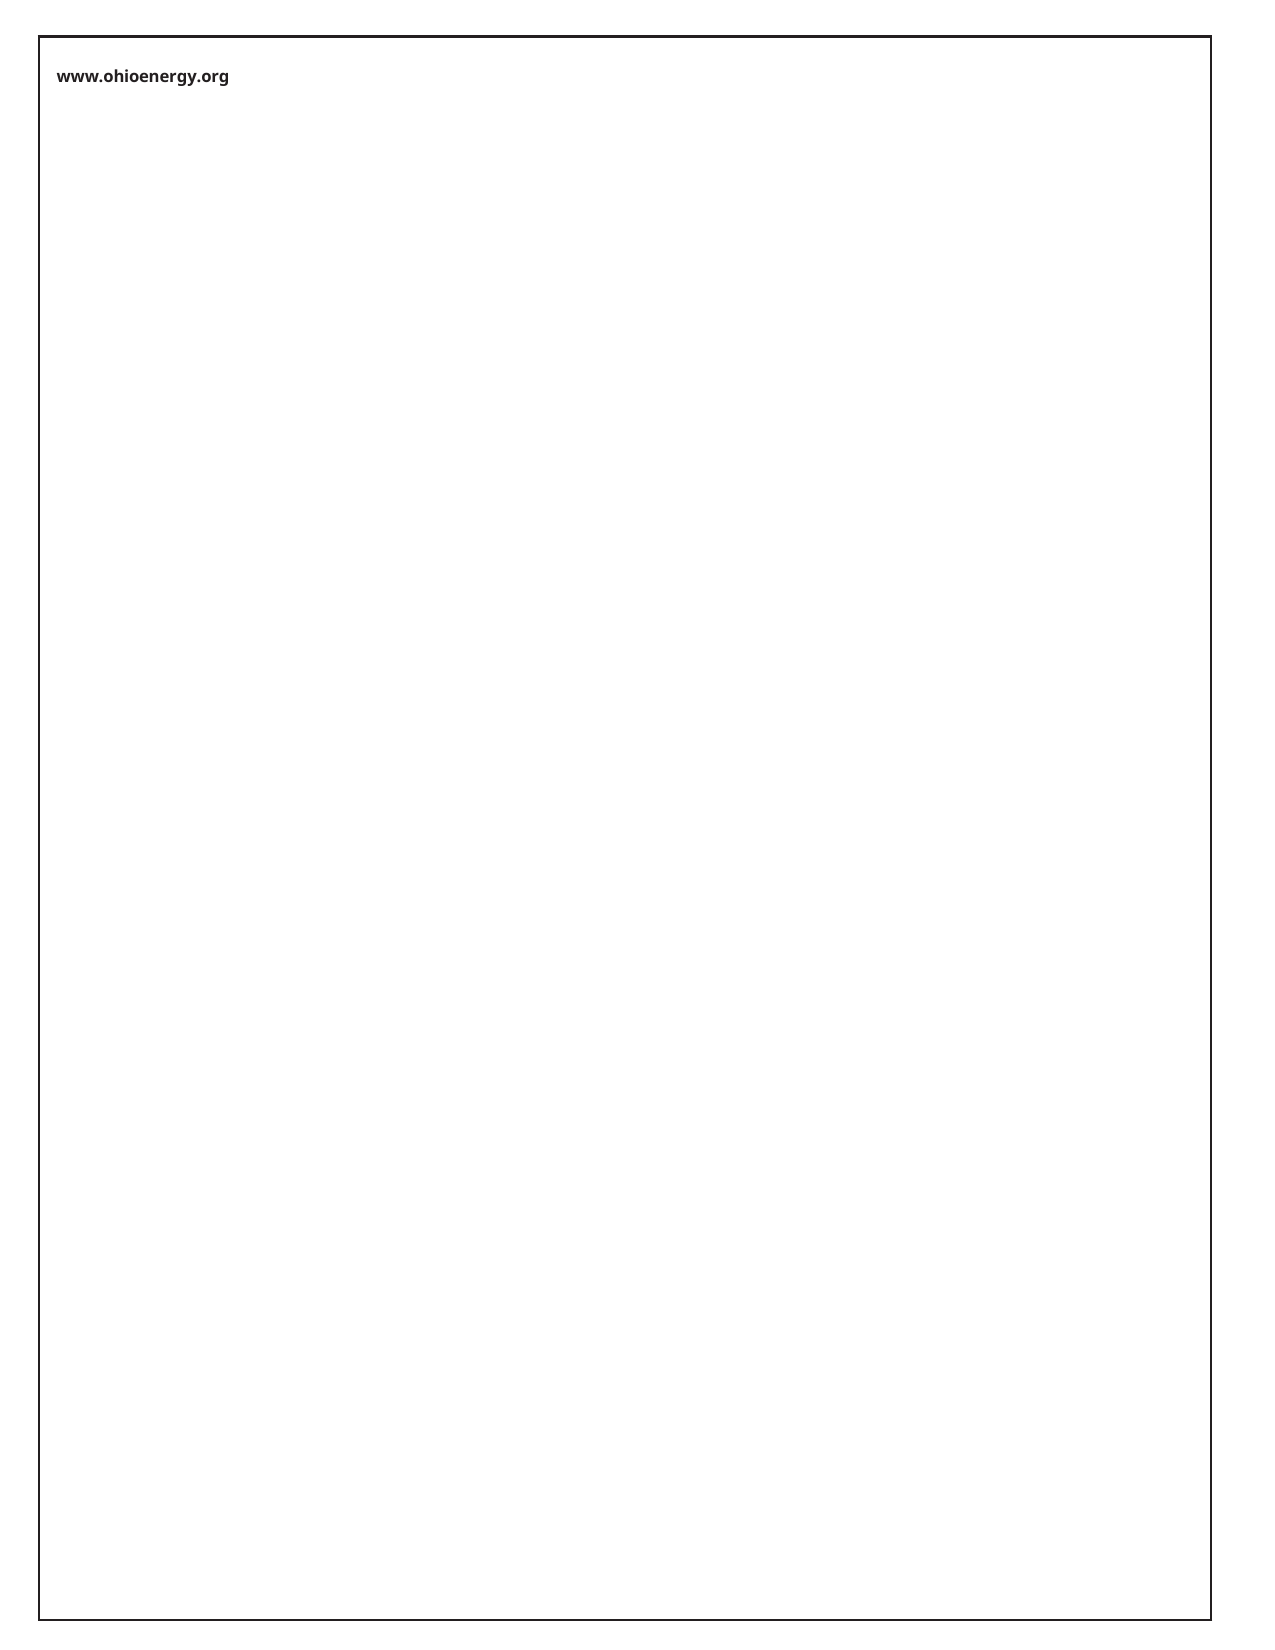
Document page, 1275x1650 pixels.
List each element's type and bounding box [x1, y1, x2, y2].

text [56, 64, 1208, 87]
